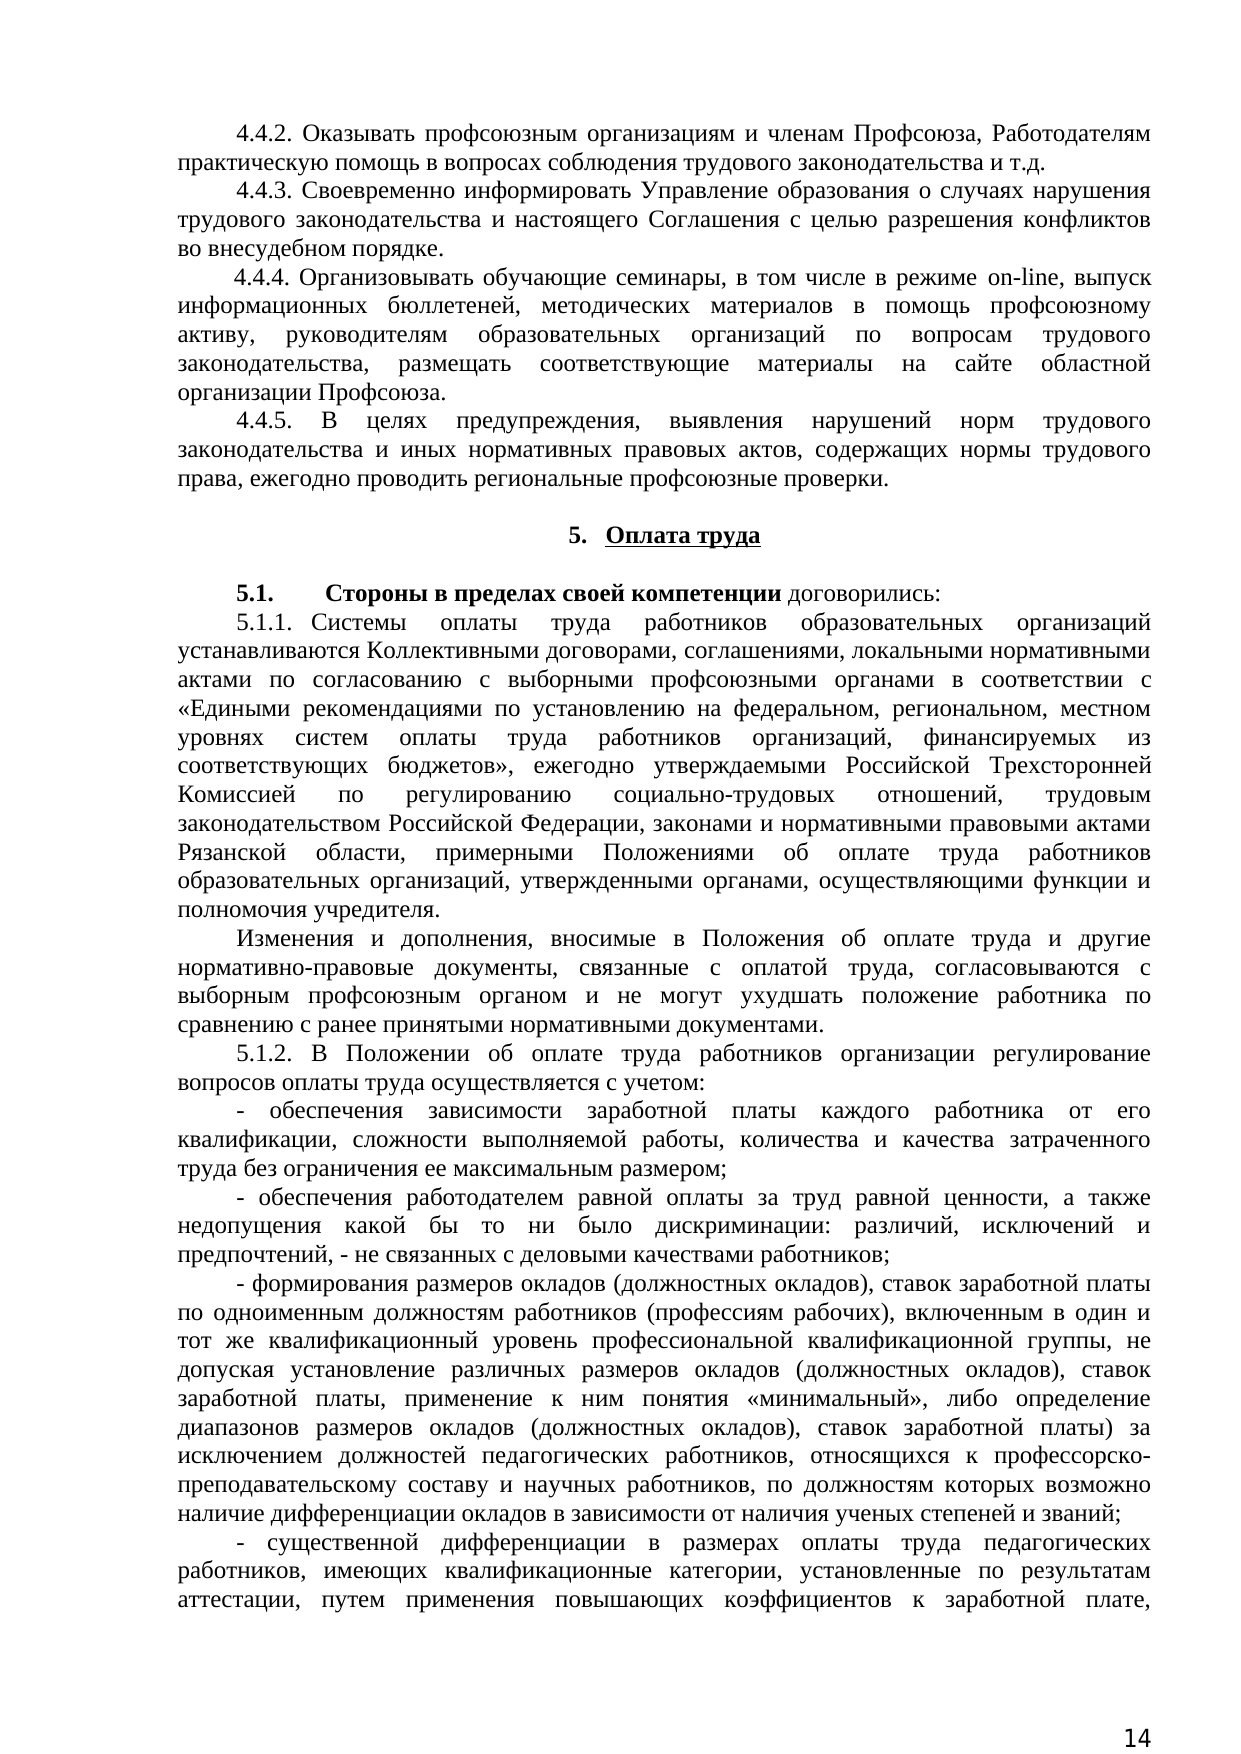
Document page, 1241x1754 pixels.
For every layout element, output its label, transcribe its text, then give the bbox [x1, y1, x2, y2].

list 5.1.2. В Положении об оплате труда работников организации регулирование вопросов оплаты труда осуществляется с учетом: [177, 1038, 1152, 1096]
text 4.4.4. Организовывать обучающие семинары, в том числе в режиме on-line, выпуск информационных бюллетеней, методических материалов в помощь профсоюзному активу, руководителям образовательных организаций по вопросам трудового законодательства, размещать соответствующие материалы на сайте областной организации Профсоюза. [177, 262, 1152, 406]
list Системы оплаты труда работников образовательных организаций устанавливаются Коллективными договорами, соглашениями, локальными нормативными актами по согласованию с выборными профсоюзными органами в соответствии с «Едиными рекомендациями по установлению на федеральном, региональном, местном уровнях систем оплаты труда работников организаций, финансируемых из соответствующих бюджетов», ежегодно утверждаемыми Российской Трехсторонней Комиссией по регулированию социально-трудовых отношений, трудовым законодательством Российской Федерации, законами и нормативными правовыми актами Рязанской области, примерными Положениями об оплате труда работников образовательных организаций, утвержденными органами, осуществляющими функции и полномочия учредителя. [177, 607, 1152, 923]
list Стороны в пределах своей компетенции договорились: [207, 578, 1152, 607]
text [177, 1527, 1152, 1613]
text 4.4.5. В целях предупреждения, выявления нарушений норм трудового законодательства и иных нормативных правовых актов, содержащих нормы трудового права, ежегодно проводить региональные профсоюзные проверки. [177, 406, 1152, 492]
text 4.4.2. Оказывать профсоюзным организациям и членам Профсоюза, Работодателям практическую помощь в вопросах соблюдения трудового законодательства и т.д. [177, 118, 1152, 176]
text Изменения и дополнения, вносимые в Положения об оплате труда и другие нормативно-правовые документы, связанные с оплатой труда, согласовываются с выборным профсоюзным органом и не могут ухудшать положение работника по сравнению с ранее принятыми нормативными документами. [177, 923, 1152, 1038]
text - формирования размеров окладов (должностных окладов), ставок заработной платы по одноименным должностям работников (профессиям рабочих), включенным в один и тот же квалификационный уровень профессиональной квалификационной группы, не допуская установление различных размеров окладов (должностных окладов), ставок заработной платы, применение к ним понятия «минимальный», либо определение диапазонов размеров окладов (должностных окладов), ставок заработной платы) за исключением должностей педагогических работников, относящихся к профессорско-преподавательскому составу и научных работников, по должностям которых возможно наличие дифференциации окладов в зависимости от наличия ученых степеней и званий; [177, 1268, 1152, 1527]
text - обеспечения зависимости заработной платы каждого работника от его квалификации, сложности выполняемой работы, количества и качества затраченного труда без ограничения ее максимальным размером; [177, 1096, 1152, 1182]
list Оплата труда [177, 521, 1152, 549]
text 4.4.3. Своевременно информировать Управление образования о случаях нарушения трудового законодательства и настоящего Соглашения с целью разрешения конфликтов во внесудебном порядке. [177, 176, 1152, 262]
text - обеспечения работодателем равной оплаты за труд равной ценности, а также недопущения какой бы то ни было дискриминации: различий, исключений и предпочтений, - не связанных с деловыми качествами работников; [177, 1182, 1152, 1268]
